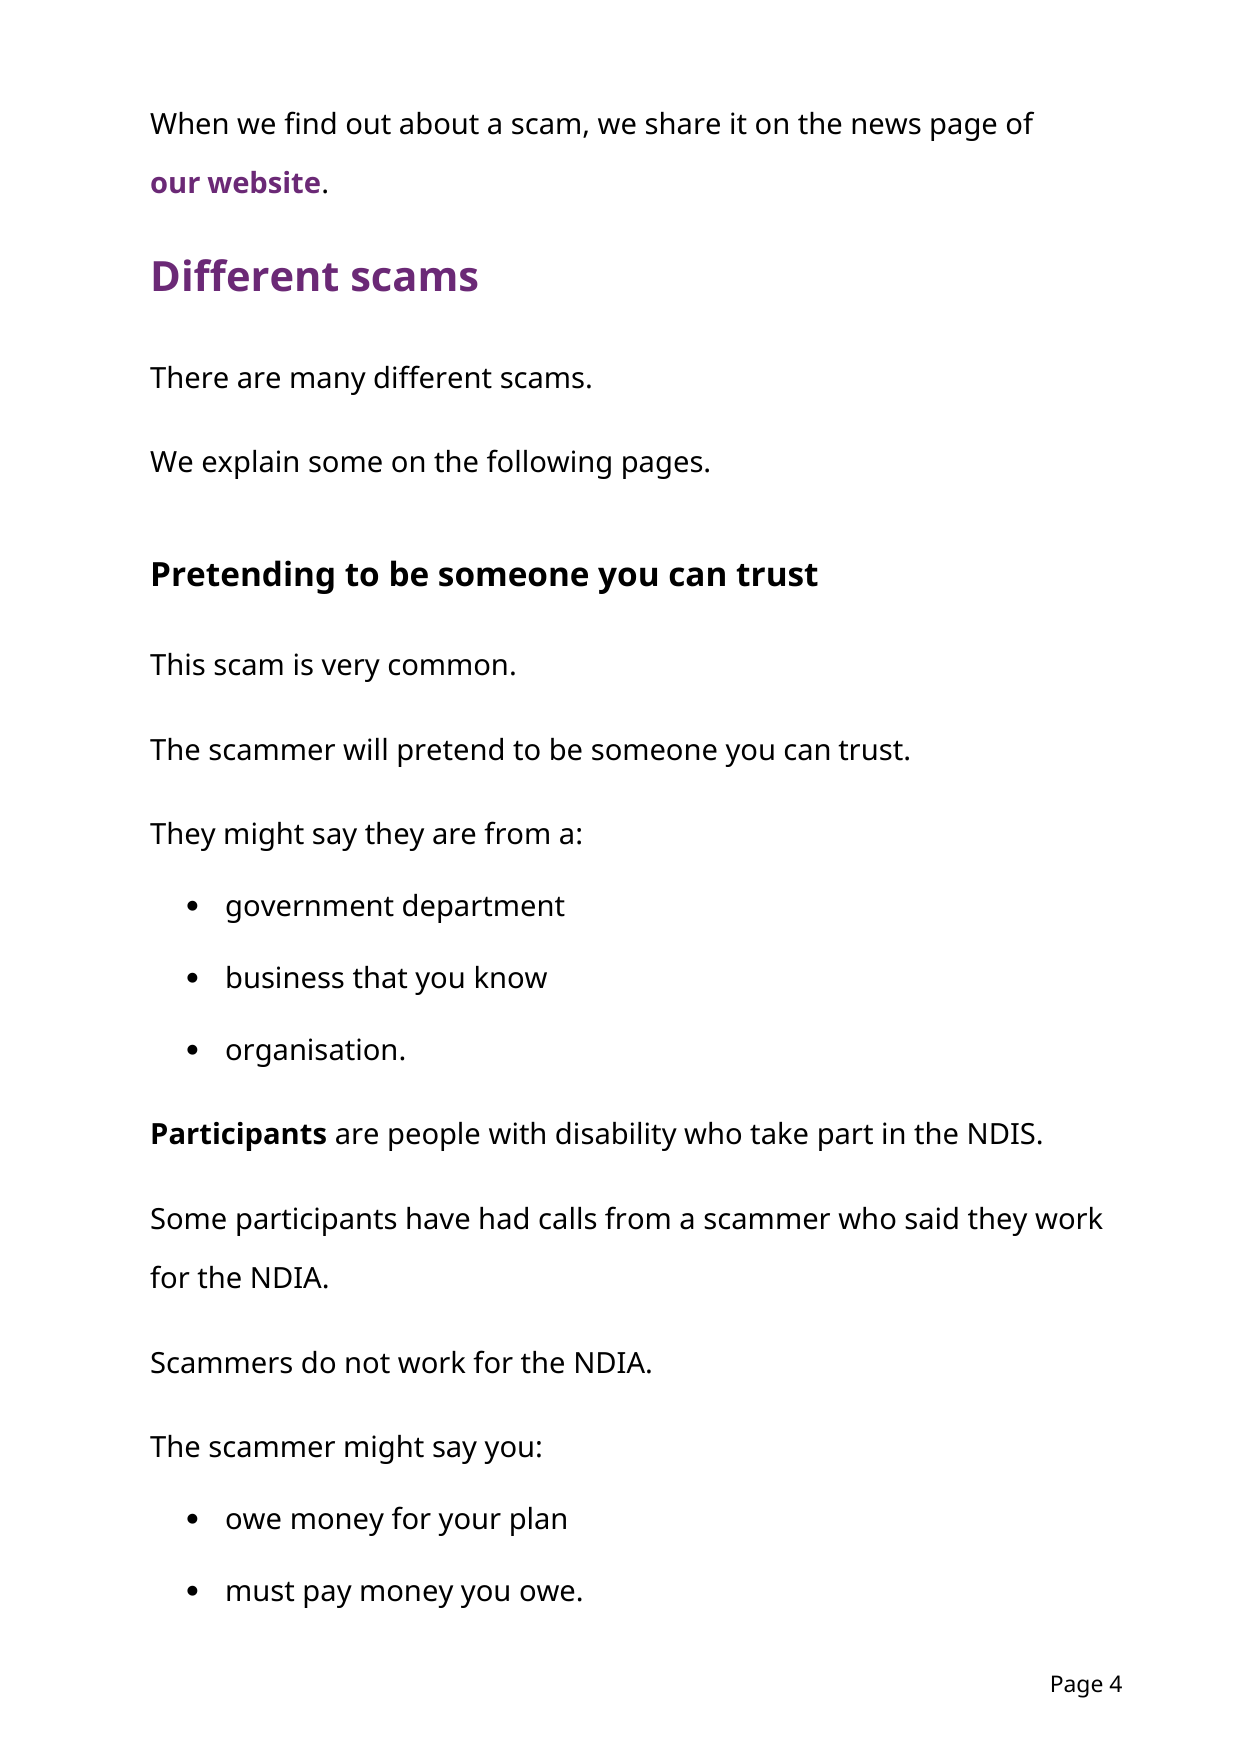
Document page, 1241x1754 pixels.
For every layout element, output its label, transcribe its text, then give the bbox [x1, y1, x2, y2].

text The scammer will pretend to be someone you can trust. [150, 729, 1122, 768]
text They might say they are from a: [150, 813, 1122, 853]
list business that you know [187, 957, 1122, 997]
subtitle Different scams [150, 247, 1122, 304]
list must pay money you owe. [187, 1571, 1122, 1610]
text Participants are people with disability who take part in the NDIS. [150, 1114, 1122, 1153]
text Scammers do not work for the NDIA. [150, 1342, 1122, 1382]
text Some participants have had calls from a scammer who said they work for the NDIA. [150, 1198, 1122, 1297]
text There are many different scams. [150, 357, 1122, 397]
list organisation. [187, 1029, 1122, 1069]
list government department [187, 885, 1122, 925]
text When we find out about a scam, we share it on the news page of our website. [150, 103, 1122, 202]
text This scam is very common. [150, 644, 1122, 684]
text The scammer might say you: [150, 1427, 1122, 1466]
text We explain some on the following pages. [150, 442, 1122, 481]
list owe money for your plan [187, 1498, 1122, 1538]
subtitle Pretending to be someone you can trust [150, 551, 1122, 597]
